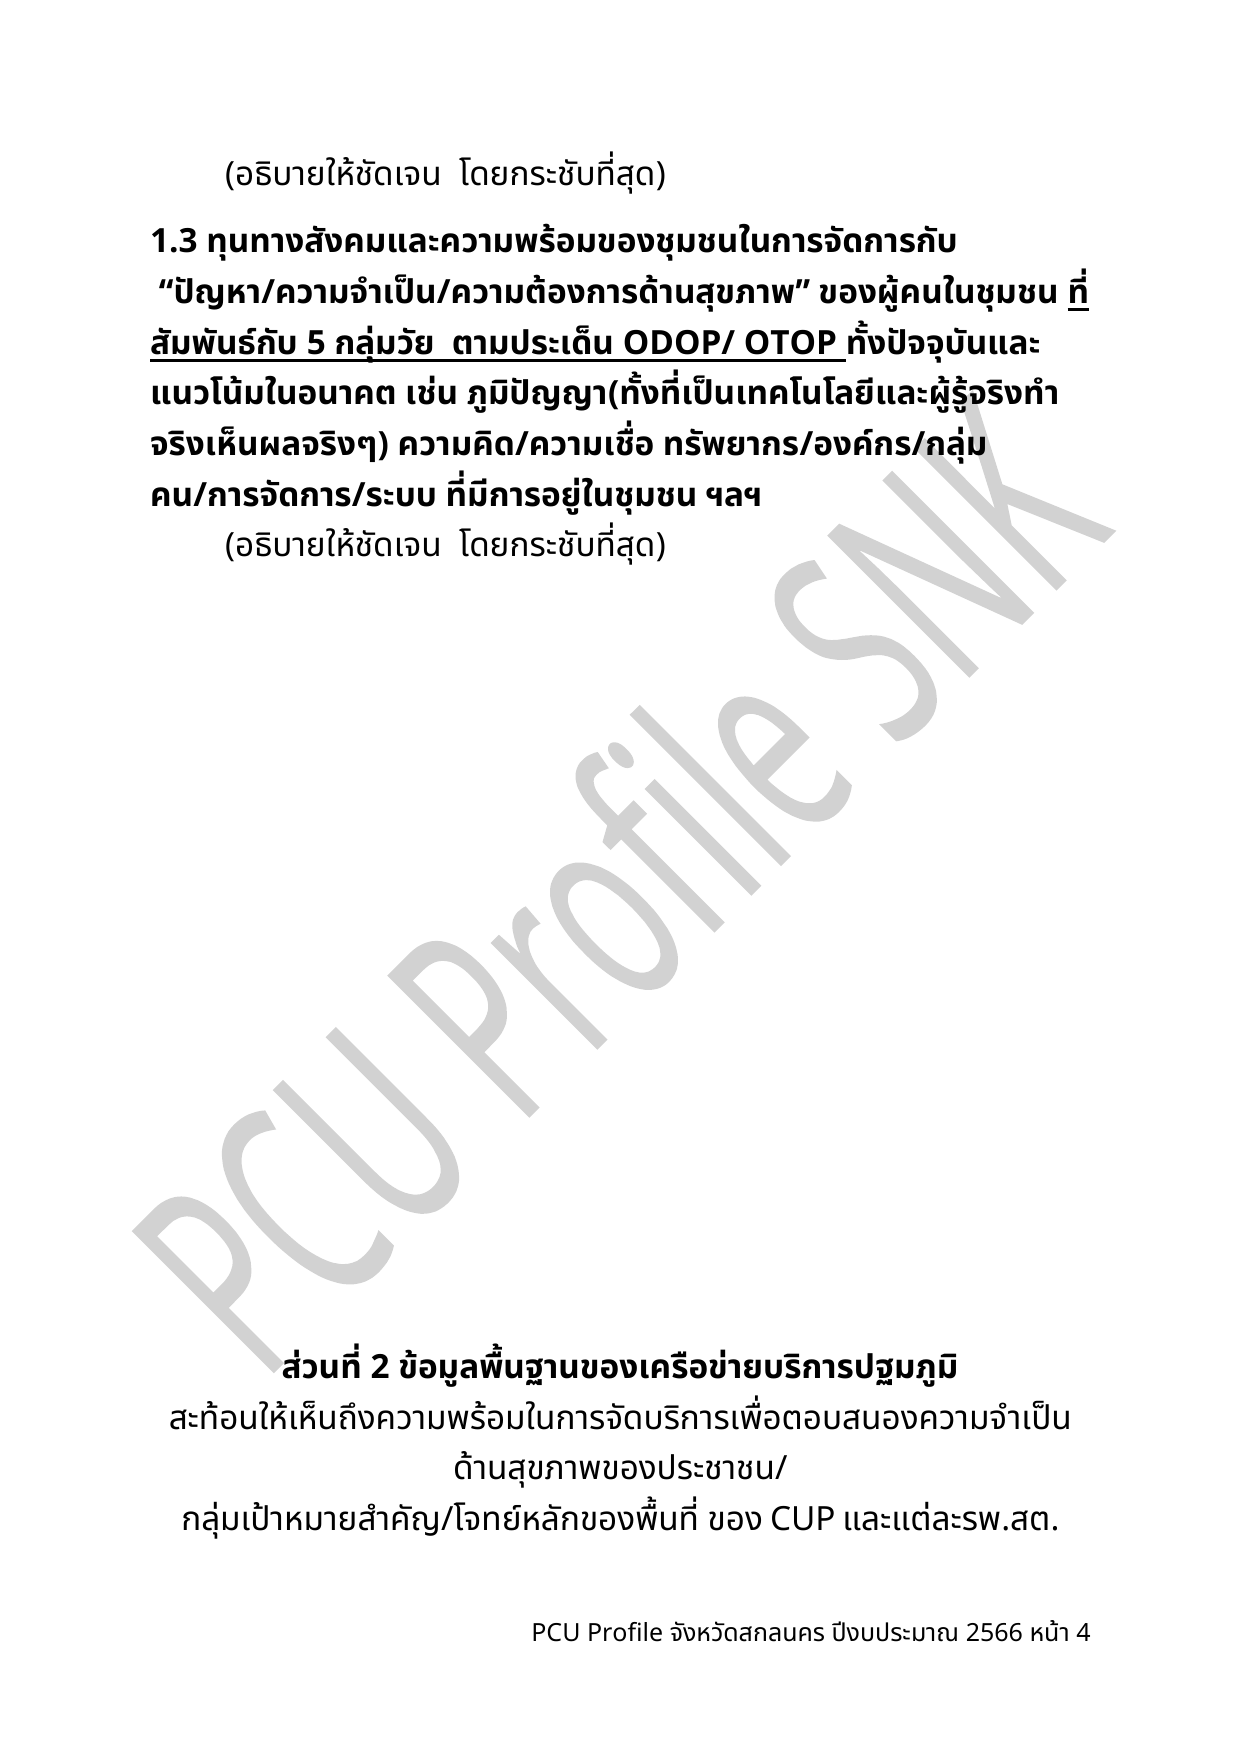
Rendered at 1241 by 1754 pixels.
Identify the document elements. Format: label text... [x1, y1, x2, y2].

text สะท้อนให้เห็นถึงความพร้อมในการจัดบริการเพื่อตอบสนองความจำเป็นด้านสุขภาพของประชาชน/ [150, 1394, 1090, 1495]
text (อธิบายให้ชัดเจน โดยกระชับที่สุด) [150, 521, 1090, 572]
text (อธิบายให้ชัดเจน โดยกระชับที่สุด) [150, 150, 1090, 201]
text ส่วนที่ 2 ข้อมูลพื้นฐานของเครือข่ายบริการปฐมภูมิ [150, 1343, 1090, 1394]
text 1.3 ทุนทางสังคมและความพร้อมของชุมชนในการจัดการกับ “ปัญหา/ความจำเป็น/ความต้องการด้านสุขภาพ” ของผู้คนในชุมชน ที่สัมพันธ์กับ 5 กลุ่มวัย ตามประเด็น ODOP/ OTOP ทั้งปัจจุบันและแนวโน้มในอนาคต เช่น ภูมิปัญญา(ทั้งที่เป็นเทคโนโลยีและผู้รู้จริงทำจริงเห็นผลจริงๆ) ความคิด/ความเชื่อ ทรัพยากร/องค์กร/กลุ่มคน/การจัดการ/ระบบ ที่มีการอยู่ในชุมชน ฯลฯ [150, 217, 1090, 521]
text กลุ่มเป้าหมายสำคัญ/โจทย์หลักของพื้นที่ ของCUPและแต่ละรพ.สต. [150, 1495, 1090, 1545]
